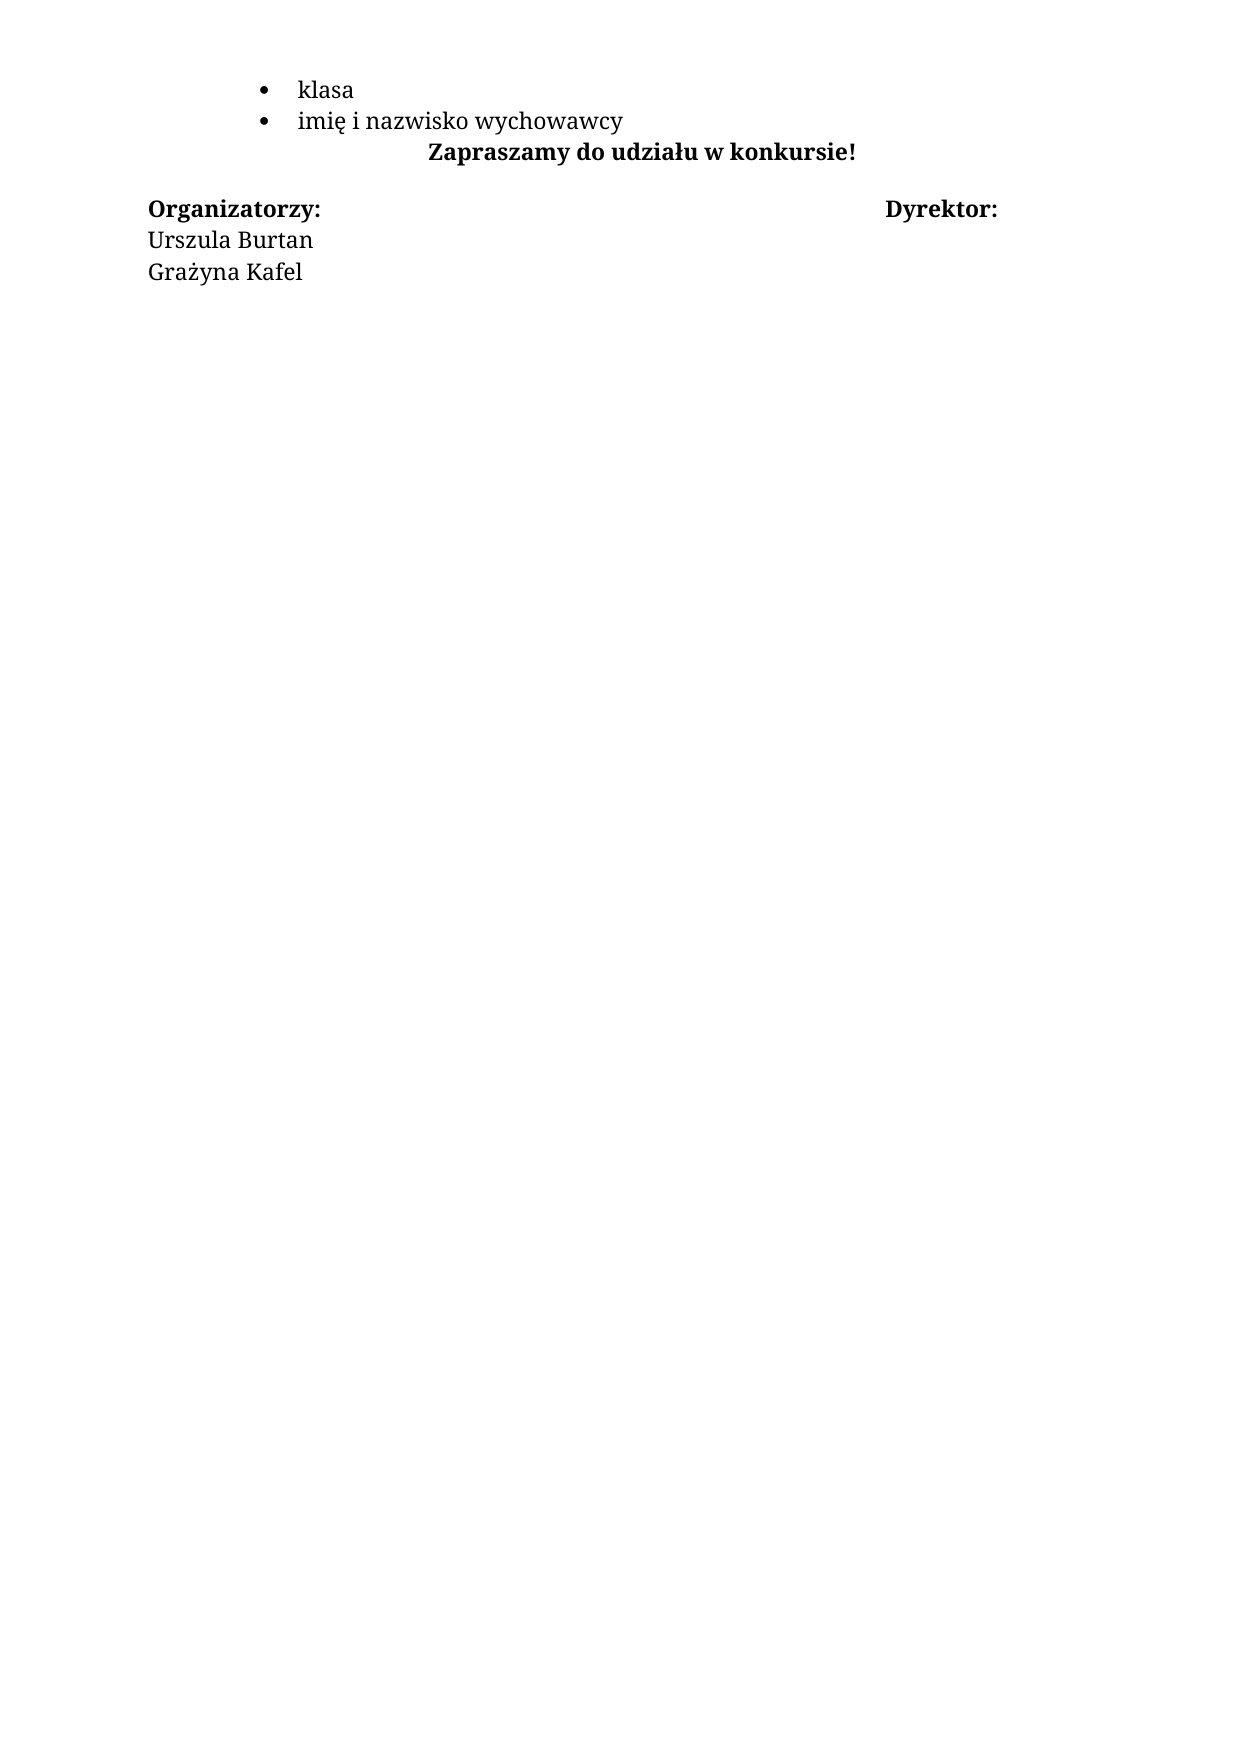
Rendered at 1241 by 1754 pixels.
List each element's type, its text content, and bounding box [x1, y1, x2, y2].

list klasa [260, 74, 1093, 105]
list imię i nazwisko wychowawcy [260, 105, 1093, 136]
text Urszula Burtan [148, 224, 1093, 256]
text Zapraszamy do udziału w konkursie! [192, 136, 1093, 168]
text Grażyna Kafel [148, 256, 1093, 287]
text Organizatorzy: Dyrektor: [148, 193, 1093, 224]
